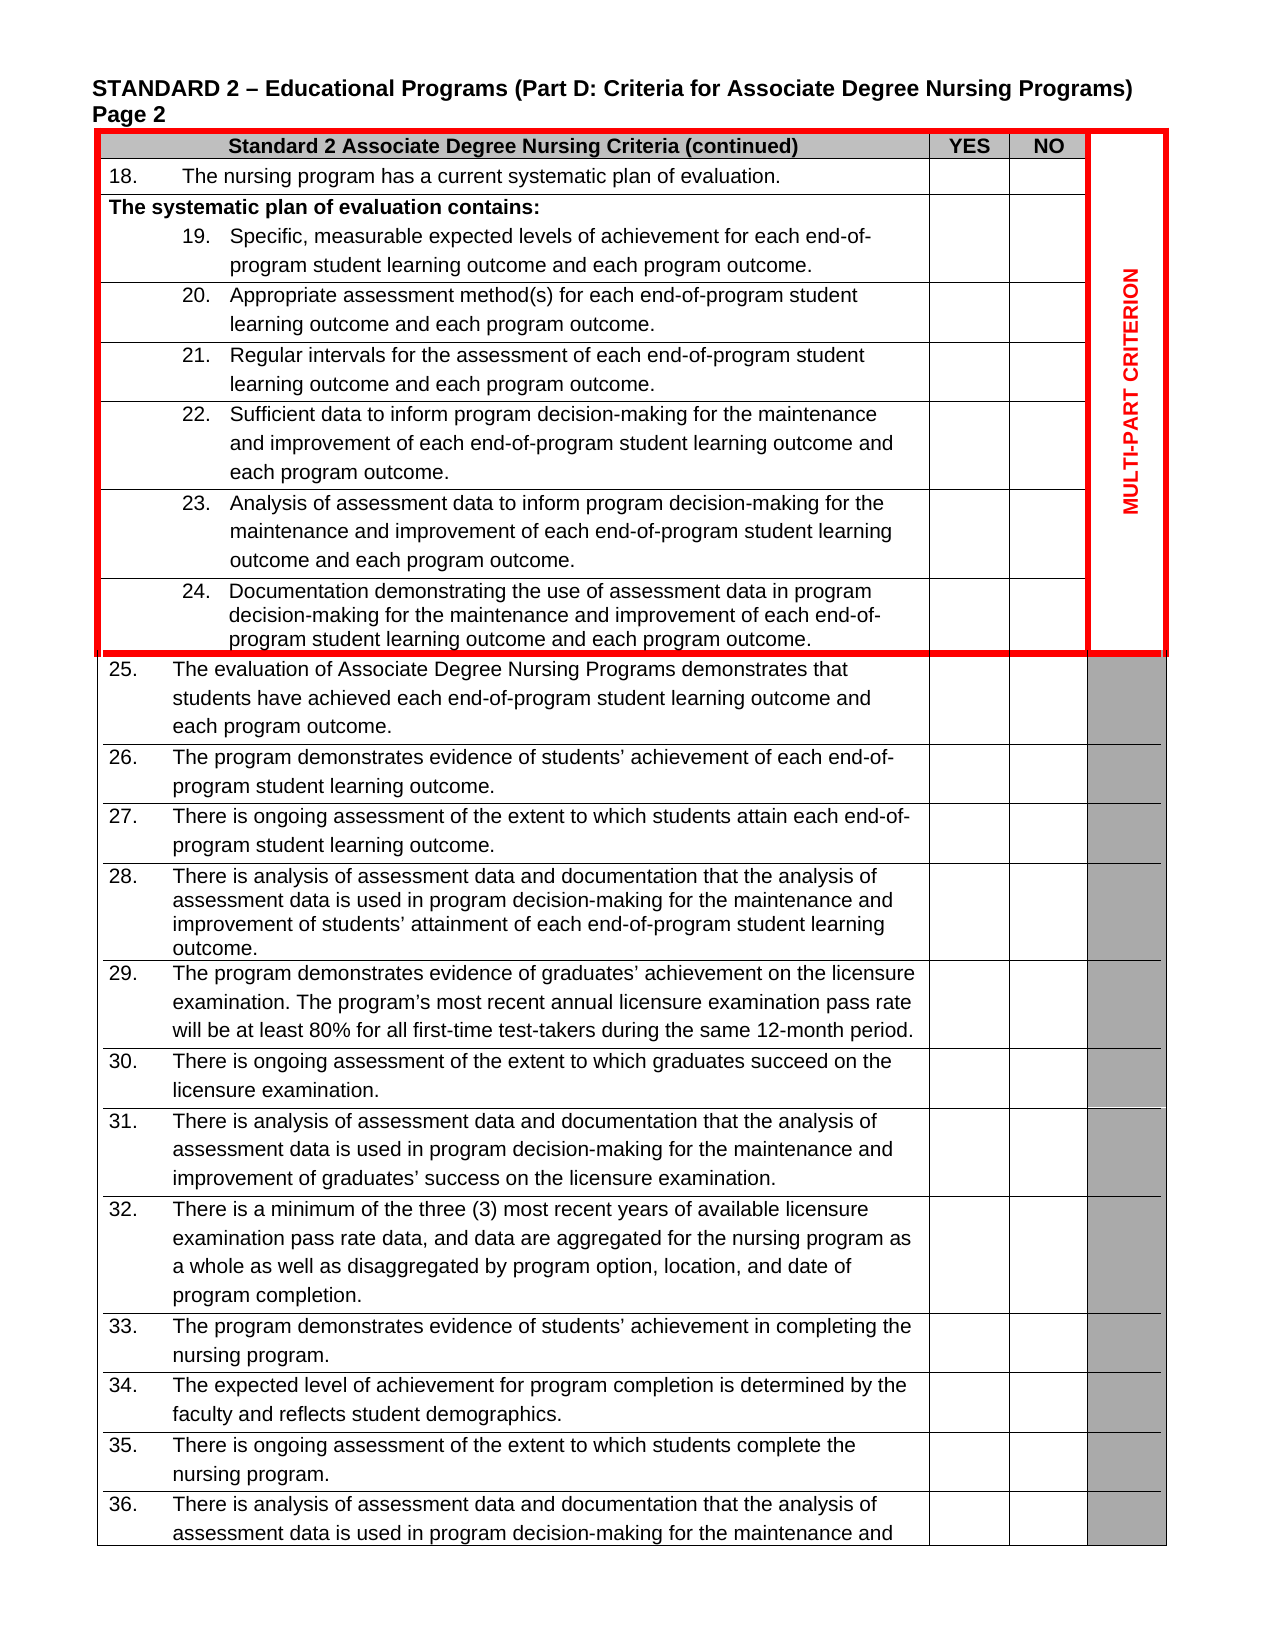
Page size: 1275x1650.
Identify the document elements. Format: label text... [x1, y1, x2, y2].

table_header MULTI-PART CRITERION [1091, 134, 1163, 650]
table_cell 32. There is a minimum of the three (3) most recent years of available licensure examination pass rate data, and data are aggregated for the nursing program as a whole as well as disaggregated by program option, location, and date of program completion. [98, 1196, 929, 1313]
table_cell [1010, 657, 1087, 744]
text Page 2 [60, 101, 1215, 128]
table_cell [1010, 864, 1087, 960]
table_cell 31. There is analysis of assessment data and documentation that the analysis of assessment data is used in program decision-making for the maintenance and improvement of graduates’ success on the licensure examination. [98, 1108, 929, 1196]
table_cell [1010, 1314, 1087, 1372]
table_cell [1010, 283, 1085, 342]
table_cell [930, 1049, 1009, 1107]
table_cell [1088, 803, 1166, 863]
table_cell [1010, 1109, 1087, 1196]
table_cell [930, 343, 1009, 401]
table_cell [930, 961, 1009, 1048]
table_cell [1010, 579, 1085, 650]
table_cell [1088, 650, 1166, 744]
table_cell [930, 1109, 1009, 1196]
table_cell [930, 1433, 1009, 1491]
table_cell [1088, 960, 1166, 1048]
table_cell 34. The expected level of achievement for program completion is determined by the faculty and reflects student demographics. [98, 1372, 929, 1432]
table_cell 24. Documentation demonstrating the use of assessment data in program decision-making for the maintenance and improvement of each end-of-program student learning outcome and each program outcome. [101, 579, 929, 650]
table_cell [1088, 1048, 1166, 1107]
table_cell 22. Sufficient data to inform program decision-making for the maintenance and improvement of each end-of-program student learning outcome and each program outcome. [101, 402, 929, 489]
table_cell [1088, 1196, 1166, 1313]
table_cell 26. The program demonstrates evidence of students’ achievement of each end-of-program student learning outcome. [98, 744, 929, 803]
table_cell [1010, 1433, 1087, 1491]
table_cell 20. Appropriate assessment method(s) for each end-of-program student learning outcome and each program outcome. [101, 283, 929, 342]
table_cell [930, 745, 1009, 803]
table_cell [1088, 1372, 1166, 1432]
table_cell [930, 1314, 1009, 1372]
table_cell 33. The program demonstrates evidence of students’ achievement in completing the nursing program. [98, 1313, 929, 1372]
table_header YES [930, 134, 1009, 158]
table_cell [1088, 744, 1166, 803]
table_cell [1088, 863, 1166, 960]
table_cell 18. The nursing program has a current systematic plan of evaluation. [101, 159, 929, 194]
table_cell [1010, 195, 1085, 282]
table_cell [930, 579, 1009, 650]
table_cell 21. Regular intervals for the assessment of each end-of-program student learning outcome and each program outcome. [101, 343, 929, 401]
table_cell 29. The program demonstrates evidence of graduates’ achievement on the licensure examination. The program’s most recent annual licensure examination pass rate will be at least 80% for all first-time test-takers during the same 12-month period. [98, 960, 929, 1048]
table_cell [930, 490, 1009, 577]
table_header NO [1010, 134, 1085, 158]
table_cell [1010, 343, 1085, 401]
table_cell [930, 159, 1009, 194]
table_cell [1088, 1108, 1166, 1196]
table_cell [1010, 1197, 1087, 1313]
table_cell 25. The evaluation of Associate Degree Nursing Programs demonstrates that students have achieved each end-of-program student learning outcome and each program outcome. [98, 650, 929, 744]
table_cell [930, 1197, 1009, 1313]
table_header Standard 2 Associate Degree Nursing Criteria (continued) [101, 134, 929, 158]
table_cell [1088, 1432, 1166, 1491]
table_cell 35. There is ongoing assessment of the extent to which students complete the nursing program. [98, 1432, 929, 1491]
table_cell [1010, 1492, 1087, 1545]
table_cell [1010, 159, 1085, 194]
table_cell [1088, 1313, 1166, 1372]
table_cell [1010, 490, 1085, 577]
table_cell [930, 1492, 1009, 1545]
table_cell [1010, 1373, 1087, 1432]
table_cell [930, 195, 1009, 282]
table_cell [1010, 961, 1087, 1048]
table_cell [1010, 804, 1087, 863]
table_cell [930, 1373, 1009, 1432]
table_cell 23. Analysis of assessment data to inform program decision-making for the maintenance and improvement of each end-of-program student learning outcome and each program outcome. [101, 490, 929, 577]
table_cell [930, 804, 1009, 863]
table_cell [1010, 1049, 1087, 1107]
table_cell [930, 864, 1009, 960]
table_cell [98, 1491, 929, 1545]
table_cell [1088, 1491, 1166, 1545]
table_cell 27. There is ongoing assessment of the extent to which students attain each end-of-program student learning outcome. [98, 803, 929, 863]
table_cell [1010, 402, 1085, 489]
table_cell [930, 657, 1009, 744]
table_cell [930, 283, 1009, 342]
text STANDARD 2 – Educational Programs (Part D: Criteria for Associate Degree Nursing Programs) [60, 75, 1215, 101]
table_cell 30. There is ongoing assessment of the extent to which graduates succeed on the licensure examination. [98, 1048, 929, 1107]
table_cell The systematic plan of evaluation contains: 19. Specific, measurable expected levels of achievement for each end-of-program student learning outcome and each program outcome. [101, 195, 929, 282]
table_cell 28. There is analysis of assessment data and documentation that the analysis of assessment data is used in program decision-making for the maintenance and improvement of students’ attainment of each end-of-program student learning outcome. [98, 863, 929, 960]
table_cell [930, 402, 1009, 489]
table_cell [1010, 745, 1087, 803]
